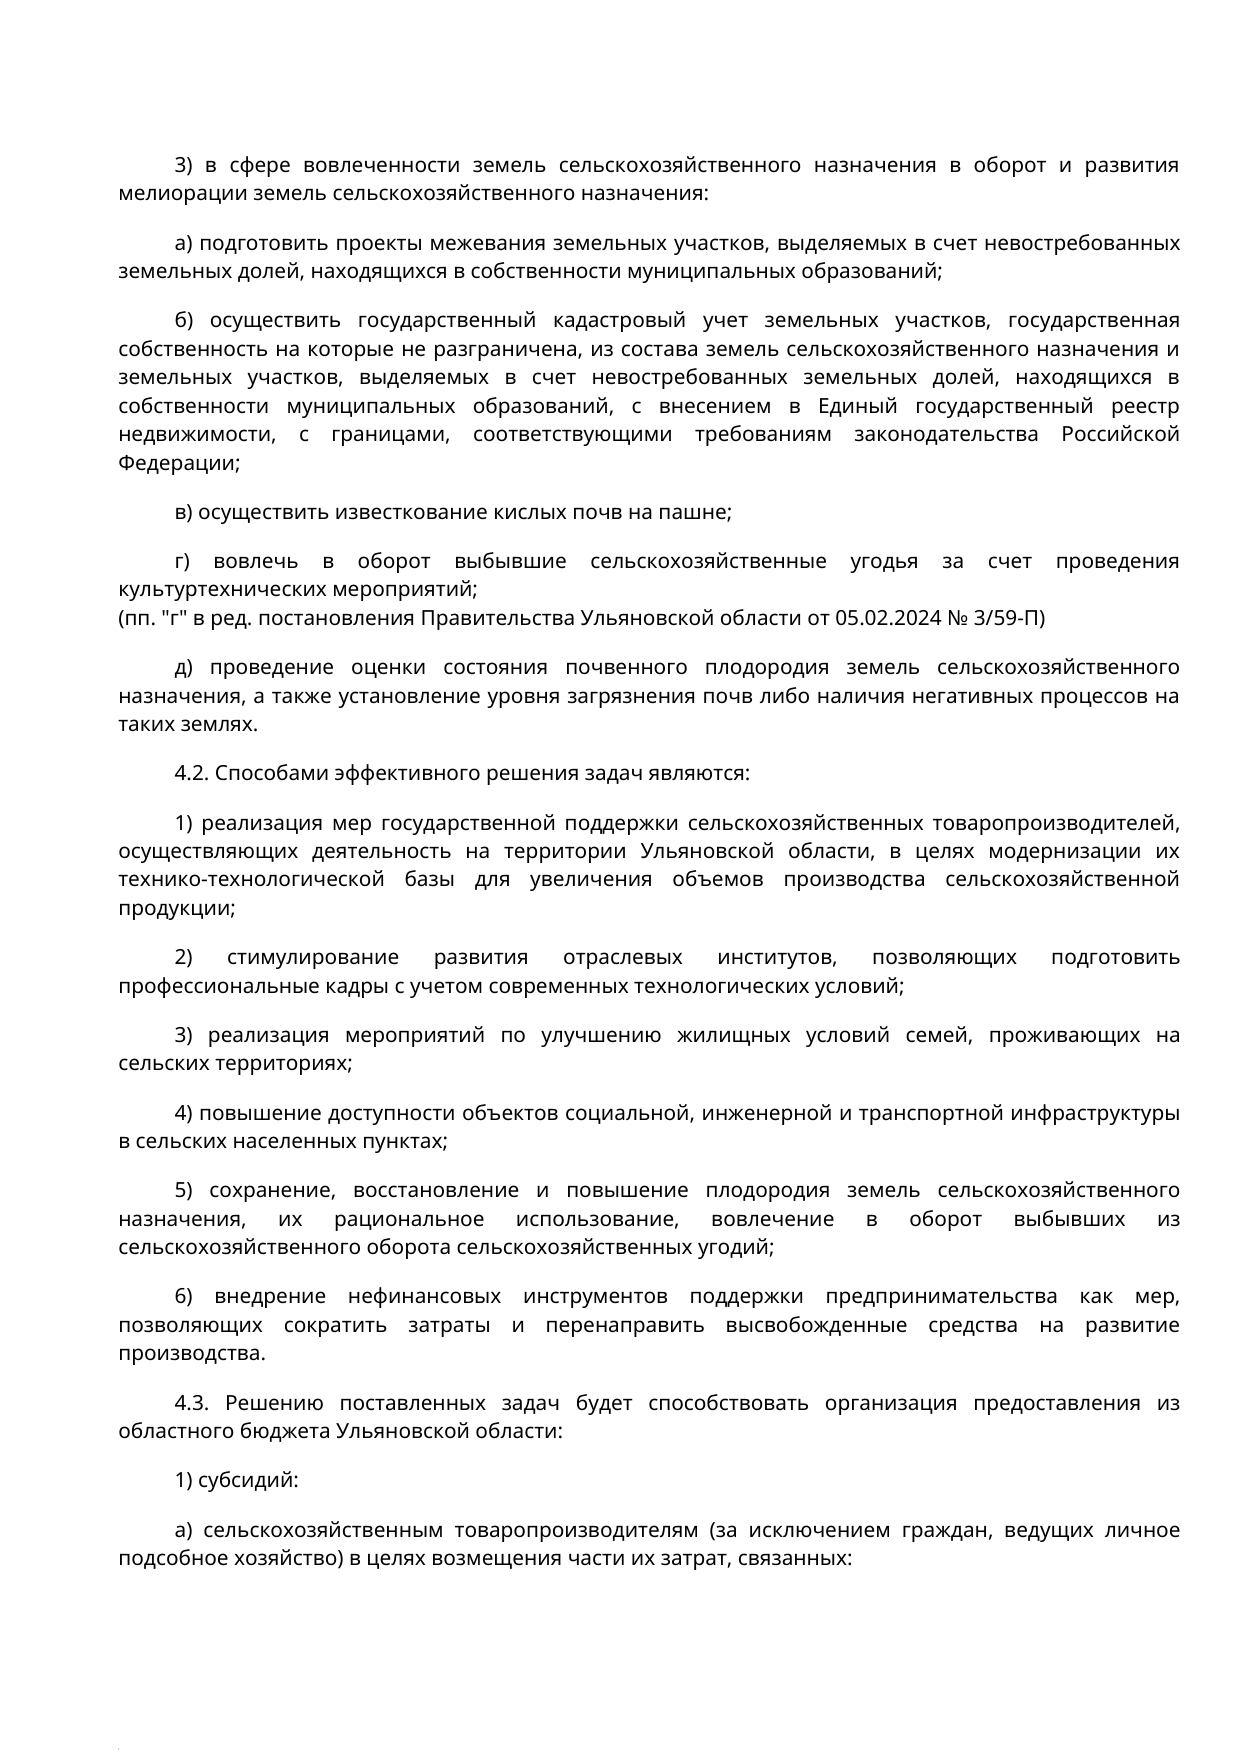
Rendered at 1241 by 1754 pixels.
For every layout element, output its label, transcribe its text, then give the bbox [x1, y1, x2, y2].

text а) подготовить проекты межевания земельных участков, выделяемых в счет невостребованных земельных долей, находящихся в собственности муниципальных образований; [118, 228, 1181, 284]
text 3) реализация мероприятий по улучшению жилищных условий семей, проживающих на сельских территориях; [118, 1020, 1181, 1077]
text д) проведение оценки состояния почвенного плодородия земель сельскохозяйственного назначения, а также установление уровня загрязнения почв либо наличия негативных процессов на таких землях. [118, 652, 1181, 738]
text 6) внедрение нефинансовых инструментов поддержки предпринимательства как мер, позволяющих сократить затраты и перенаправить высвобожденные средства на развитие производства. [118, 1282, 1181, 1367]
text 1) субсидий: [118, 1465, 1181, 1494]
text г) вовлечь в оборот выбывшие сельскохозяйственные угодья за счет проведения культуртехнических мероприятий; [118, 546, 1181, 603]
text в) осуществить известкование кислых почв на пашне; [118, 497, 1181, 525]
text 4) повышение доступности объектов социальной, инженерной и транспортной инфраструктуры в сельских населенных пунктах; [118, 1098, 1181, 1154]
text (пп. "г" в ред. постановления Правительства Ульяновской области от 05.02.2024 № 3/59-П) [118, 603, 1181, 631]
text 5) сохранение, восстановление и повышение плодородия земель сельскохозяйственного назначения, их рациональное использование, вовлечение в оборот выбывших из сельскохозяйственного оборота сельскохозяйственных угодий; [118, 1175, 1181, 1261]
text а) сельскохозяйственным товаропроизводителям (за исключением граждан, ведущих личное подсобное хозяйство) в целях возмещения части их затрат, связанных: [118, 1515, 1181, 1572]
text б) осуществить государственный кадастровый учет земельных участков, государственная собственность на которые не разграничена, из состава земель сельскохозяйственного назначения и земельных участков, выделяемых в счет невостребованных земельных долей, находящихся в собственности муниципальных образований, с внесением в Единый государственный реестр недвижимости, с границами, соответствующими требованиям законодательства Российской Федерации; [118, 305, 1181, 476]
text 1) реализация мер государственной поддержки сельскохозяйственных товаропроизводителей, осуществляющих деятельность на территории Ульяновской области, в целях модернизации их технико-технологической базы для увеличения объемов производства сельскохозяйственной продукции; [118, 808, 1181, 921]
text 4.3. Решению поставленных задач будет способствовать организация предоставления из областного бюджета Ульяновской области: [118, 1388, 1181, 1444]
text 3) в сфере вовлеченности земель сельскохозяйственного назначения в оборот и развития мелиорации земель сельскохозяйственного назначения: [118, 150, 1181, 207]
text 4.2. Способами эффективного решения задач являются: [118, 758, 1181, 787]
text 2) стимулирование развития отраслевых институтов, позволяющих подготовить профессиональные кадры с учетом современных технологических условий; [118, 942, 1181, 999]
